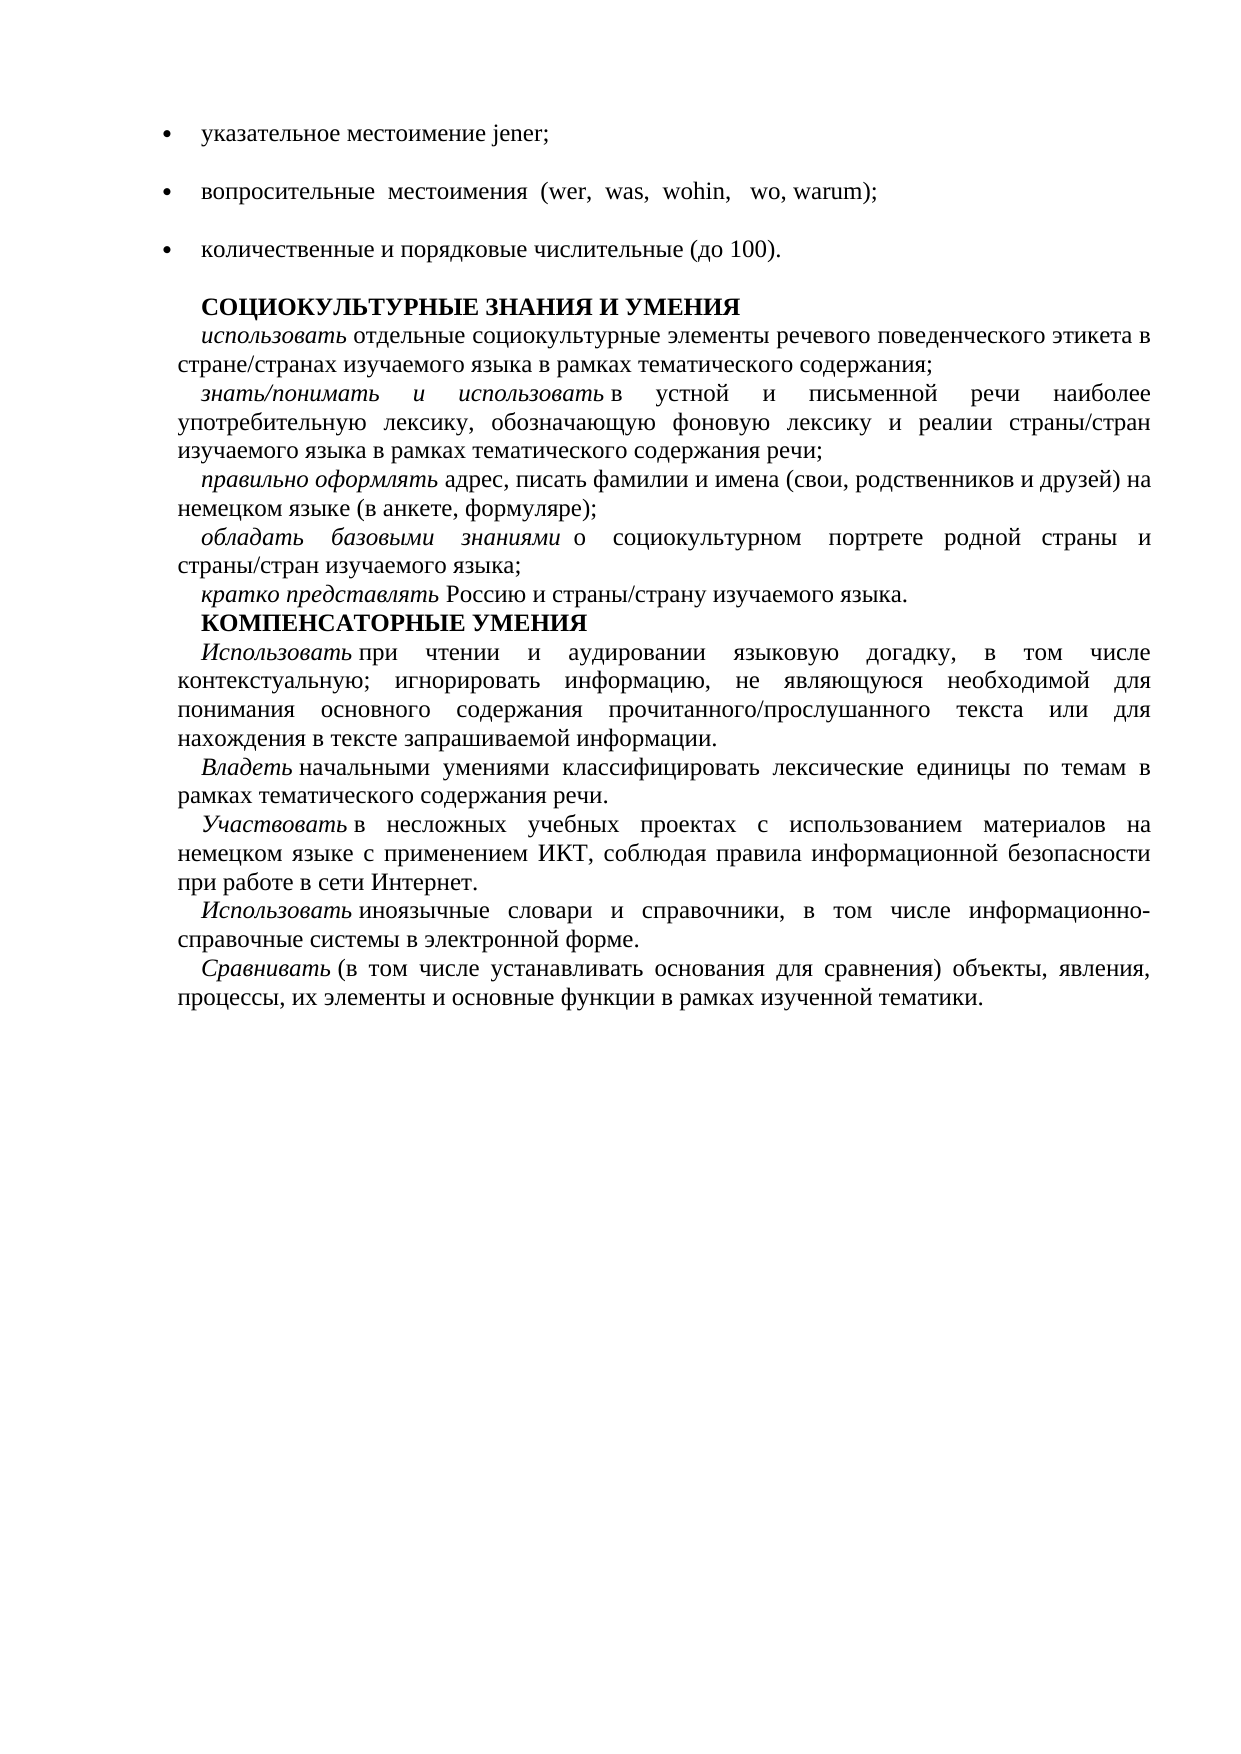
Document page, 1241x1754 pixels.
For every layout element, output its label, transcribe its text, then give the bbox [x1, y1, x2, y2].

text знать/понимать и использовать в устной и письменной речи наиболее употребительную лексику, обозначающую фоновую лексику и реалии страны/стран изучаемого языка в рамках тематического содержания речи; [177, 378, 1152, 464]
text использовать отдельные социокультурные элементы речевого поведенческого этикета в стране/странах изучаемого языка в рамках тематического содержания; [177, 321, 1152, 378]
text Участвовать в несложных учебных проектах с использованием материалов на немецком языке с применением ИКТ, соблюдая правила информационной безопасности при работе в сети Интернет. [177, 809, 1152, 896]
text правильно оформлять адрес, писать фамилии и имена (свои, родственников и друзей) на немецком языке (в анкете, формуляре); [177, 464, 1152, 522]
text КОМПЕНСАТОРНЫЕ УМЕНИЯ [177, 608, 1152, 637]
text кратко представлять Россию и страны/страну изучаемого языка. [177, 579, 1152, 608]
list указательное местоимение jener; [163, 118, 1152, 147]
text СОЦИОКУЛЬТУРНЫЕ ЗНАНИЯ И УМЕНИЯ [177, 292, 1152, 321]
text Использовать иноязычные словари и справочники, в том числе информационно-справочные системы в электронной форме. [177, 896, 1152, 953]
text Использовать при чтении и аудировании языковую догадку, в том числе контекстуальную; игнорировать информацию, не являющуюся необходимой для понимания основного содержания прочитанного/прослушанного текста или для нахождения в тексте запрашиваемой информации. [177, 637, 1152, 752]
text обладать базовыми знаниями о социокультурном портрете родной страны и страны/стран изучаемого языка; [177, 522, 1152, 579]
text Владеть начальными умениями классифицировать лексические единицы по темам в рамках тематического содержания речи. [177, 752, 1152, 809]
list вопросительные местоимения (wer, was, wohin, wo, warum); [163, 176, 1152, 205]
list количественные и порядковые числительные (до 100). [163, 234, 1152, 263]
text Сравнивать (в том числе устанавливать основания для сравнения) объекты, явления, процессы, их элементы и основные функции в рамках изученной тематики. [177, 953, 1152, 1011]
